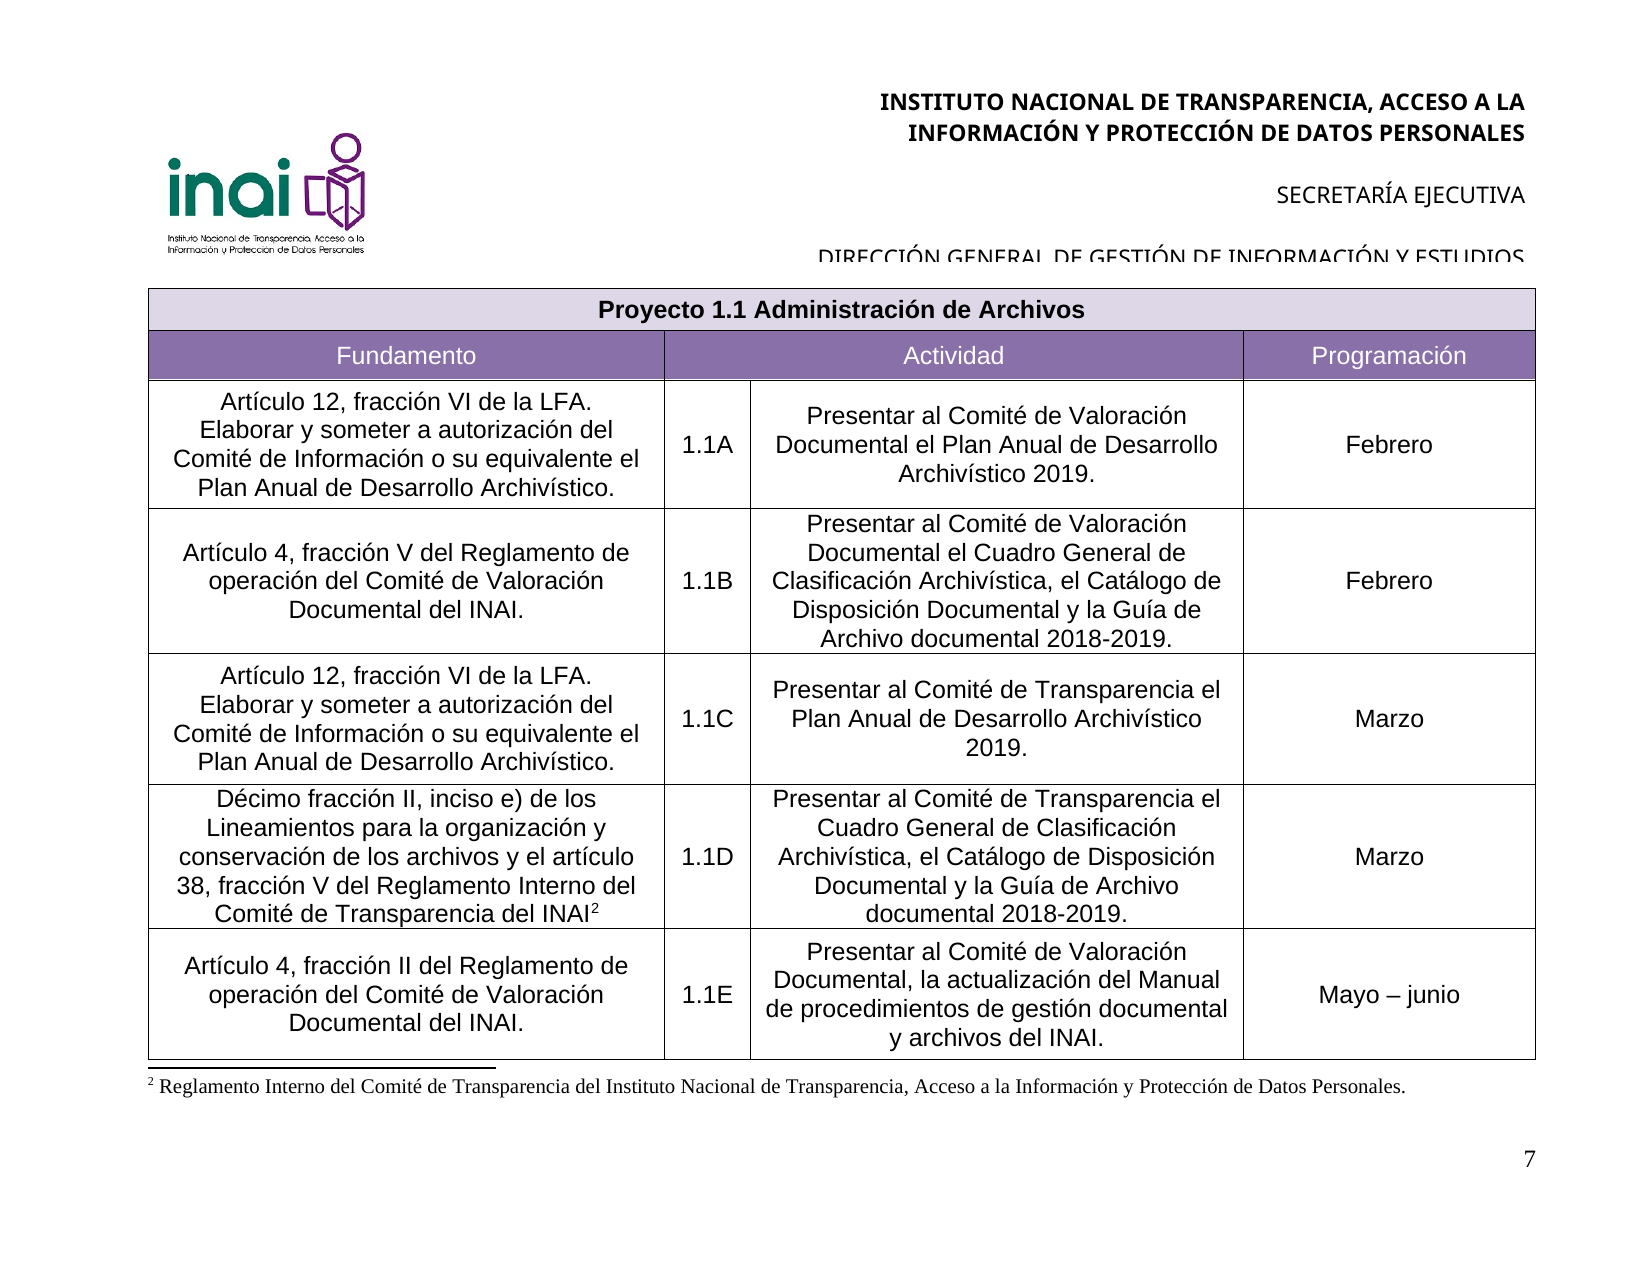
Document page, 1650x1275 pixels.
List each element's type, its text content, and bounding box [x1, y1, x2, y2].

table_cell Marzo [1244, 785, 1535, 928]
table_cell Fundamento [149, 331, 664, 379]
table_header Proyecto 1.1 Administración de Archivos [149, 289, 1535, 330]
table_cell Décimo fracción II, inciso e) de los Lineamientos para la organización y conservación de los archivos y el artículo 38, fracción V del Reglamento Interno del Comité de Transparencia del INAI [149, 785, 664, 928]
table_cell Mayo – junio [1244, 929, 1535, 1059]
table_cell Marzo [1244, 654, 1535, 783]
table_cell Actividad [665, 331, 1243, 379]
table_cell 1.1B [665, 509, 750, 653]
table_cell Presentar al Comité de Valoración Documental, la actualización del Manual de procedimientos de gestión documental y archivos del INAI. [751, 929, 1243, 1059]
table_cell Artículo 4, fracción V del Reglamento de operación del Comité de Valoración Documental del INAI. [149, 509, 664, 653]
table_cell Presentar al Comité de Valoración Documental el Plan Anual de Desarrollo Archivístico 2019. [751, 381, 1243, 508]
table_cell Programación [1244, 331, 1535, 379]
table_cell Artículo 12, fracción VI de la LFA. Elaborar y someter a autorización del Comité de Información o su equivalente el Plan Anual de Desarrollo Archivístico. [149, 654, 664, 783]
table_cell Artículo 12, fracción VI de la LFA. Elaborar y someter a autorización del Comité de Información o su equivalente el Plan Anual de Desarrollo Archivístico. [149, 381, 664, 508]
table_cell Presentar al Comité de Transparencia el Cuadro General de Clasificación Archivística, el Catálogo de Disposición Documental y la Guía de Archivo documental 2018-2019. [751, 785, 1243, 928]
table_cell Febrero [1244, 381, 1535, 508]
table_cell 1.1C [665, 654, 750, 783]
table_cell Febrero [1244, 509, 1535, 653]
table_cell 1.1D [665, 785, 750, 928]
table_cell Artículo 4, fracción II del Reglamento de operación del Comité de Valoración Documental del INAI. [149, 929, 664, 1059]
table_cell Presentar al Comité de Transparencia el Plan Anual de Desarrollo Archivístico 2019. [751, 654, 1243, 783]
picture [147, 107, 380, 288]
table_cell Presentar al Comité de Valoración Documental el Cuadro General de Clasificación Archivística, el Catálogo de Disposición Documental y la Guía de Archivo documental 2018-2019. [751, 509, 1243, 653]
table_cell 1.1E [665, 929, 750, 1059]
table_cell 1.1A [665, 381, 750, 508]
